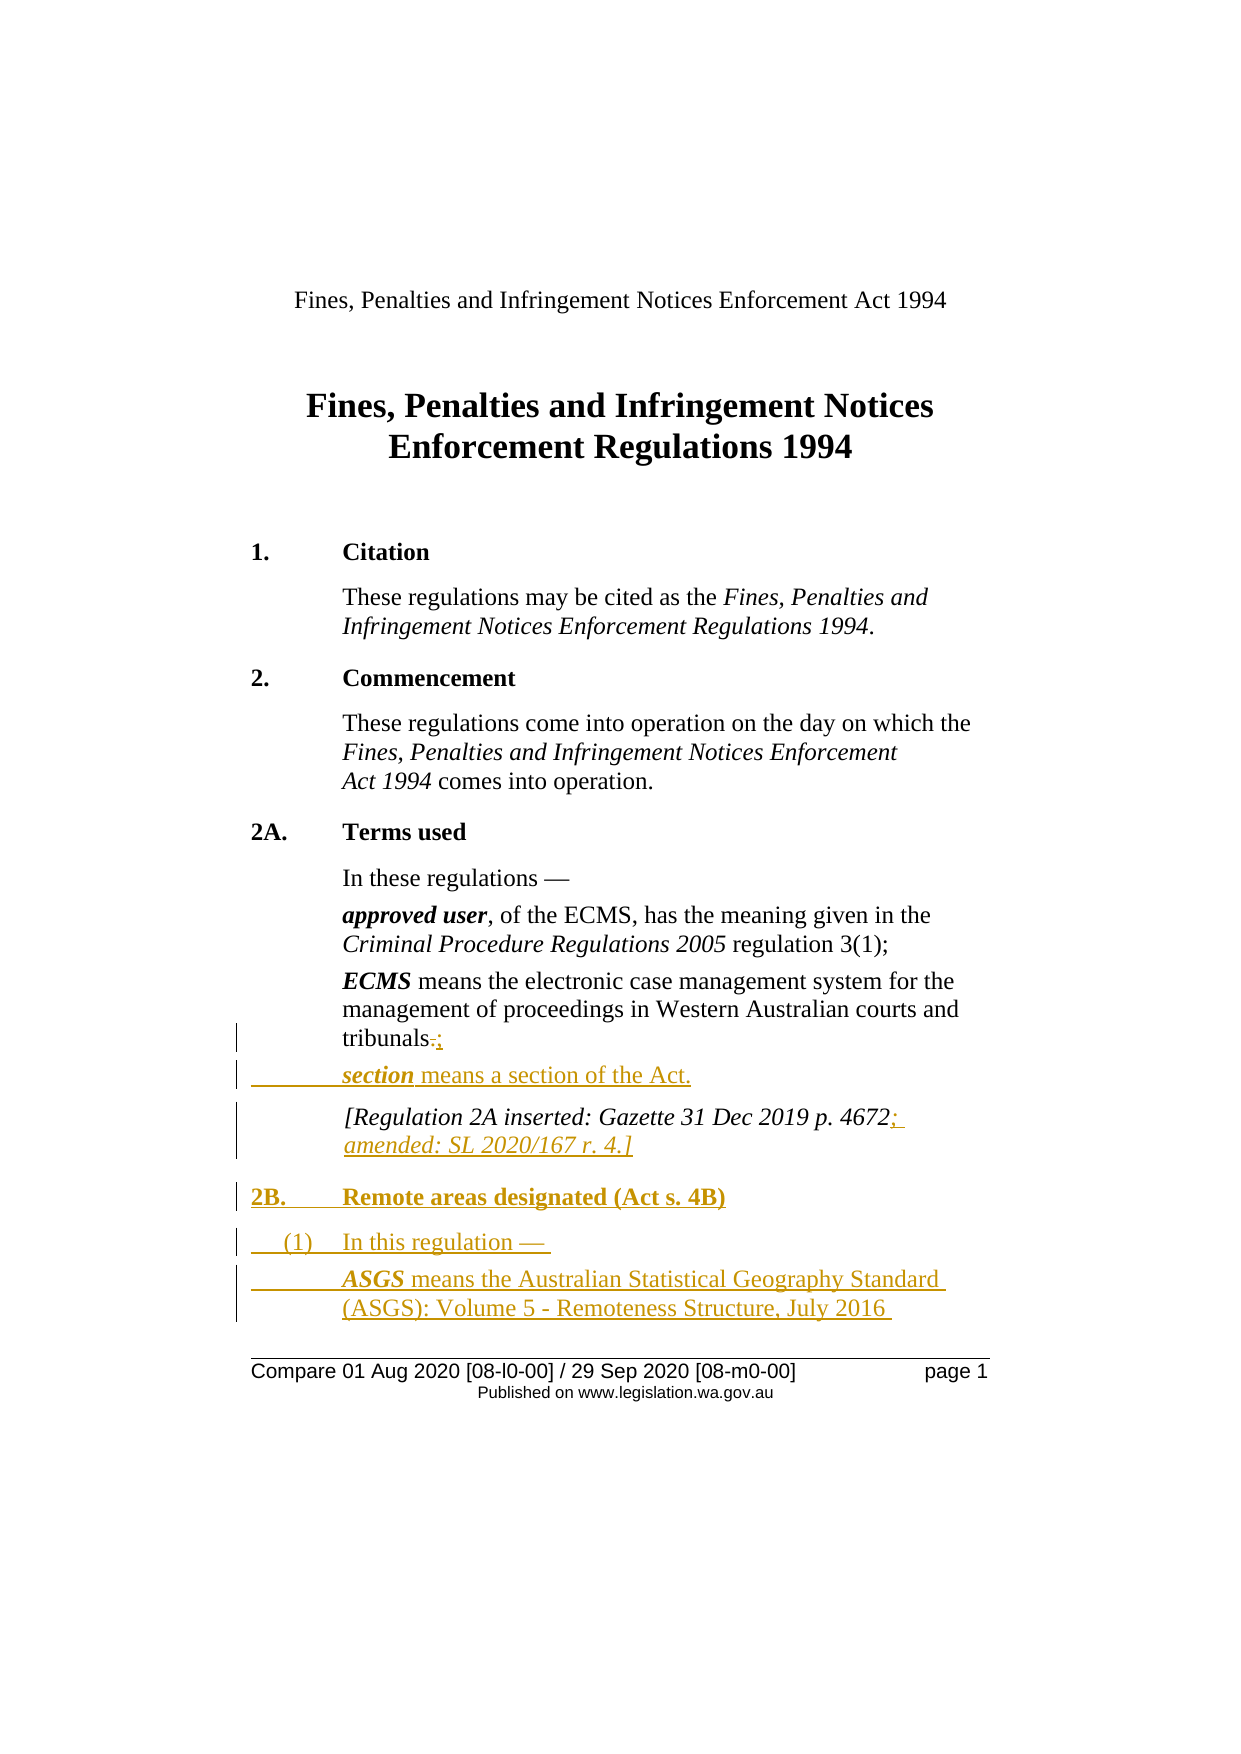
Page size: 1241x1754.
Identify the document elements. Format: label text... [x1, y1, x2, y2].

text These regulations may be cited as the Fines, Penalties and Infringement Notices Enforcement Regulations 1994. [251, 582, 990, 640]
subtitle 1. Citation [251, 537, 990, 566]
text ECMS means the electronic case management system for the management of proceedings in Western Australian courts and tribunals [251, 966, 990, 1052]
text In these regulations — [251, 863, 990, 892]
text Fines, Penalties and Infringement Notices Enforcement Regulations 1994 [251, 384, 990, 466]
subtitle 2. Commencement [251, 663, 990, 692]
text approved user, of the ECMS, has the meaning given in the Criminal Procedure Regulations 2005 regulation 3(1); [251, 900, 990, 957]
text These regulations come into operation on the day on which the Fines, Penalties and Infringement Notices Enforcement Act 1994 comes into operation. [251, 708, 990, 794]
text Fines, Penalties and Infringement Notices Enforcement Act 1994 [251, 285, 990, 314]
subtitle 2A. Terms used [251, 817, 990, 846]
text [Regulation 2A inserted: Gazette 31 Dec 2019 p. 4672 [251, 1102, 990, 1159]
